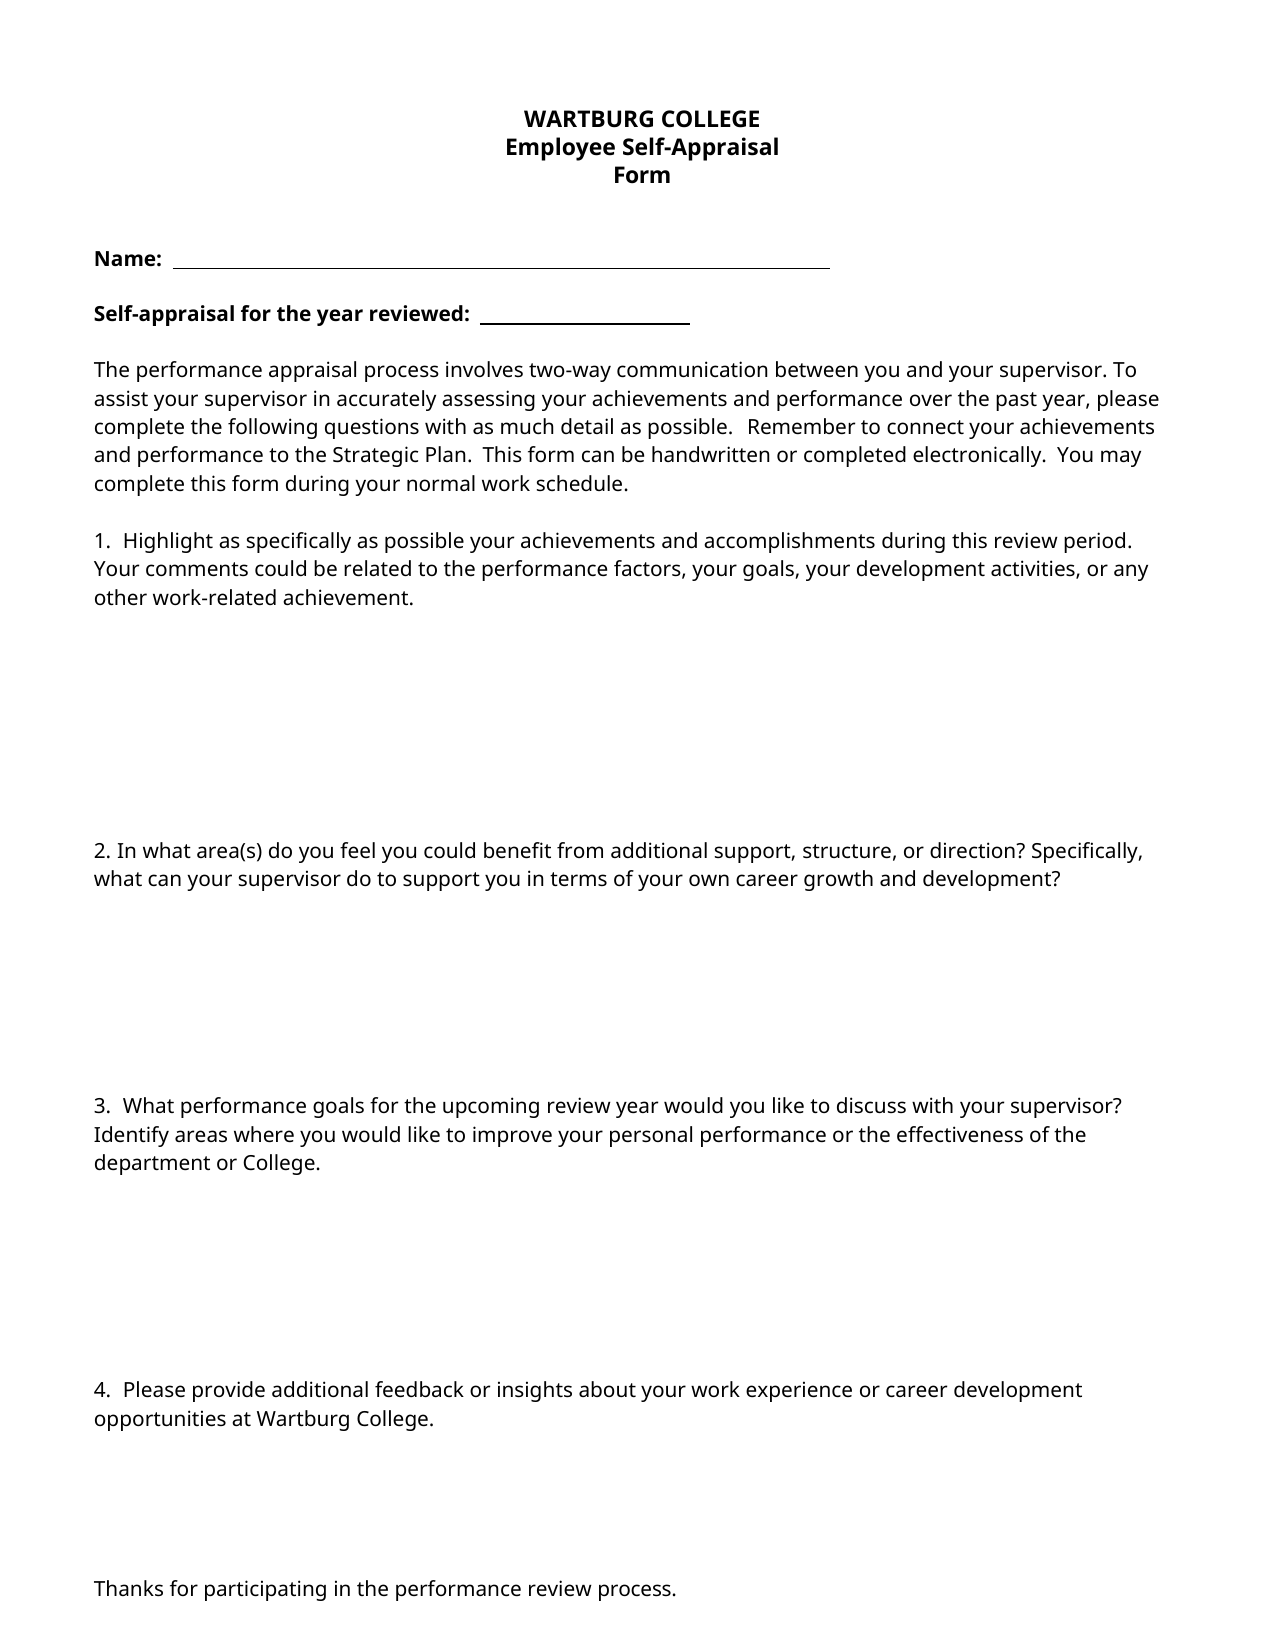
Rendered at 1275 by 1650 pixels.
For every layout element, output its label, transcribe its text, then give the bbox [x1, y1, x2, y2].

text Self-appraisal for the year reviewed: [94, 299, 1200, 328]
title Employee Self-Appraisal Form [475, 133, 809, 189]
list In what area(s) do you feel you could benefit from additional support, structure, or direction? Specifically, what can your supervisor do to support you in terms of your own career growth and development? [94, 836, 1180, 893]
list What performance goals for the upcoming review year would you like to discuss with your supervisor? Identify areas where you would like to improve your personal performance or the effectiveness of the department or College. [94, 1091, 1144, 1177]
list Please provide additional feedback or insights about your work experience or career development opportunities at Wartburg College. [94, 1376, 1123, 1432]
list Highlight as specifically as possible your achievements and accomplishments during this review period. Your comments could be related to the performance factors, your goals, your development activities, or any other work-related achievement. [94, 526, 1157, 611]
title WARTBURG COLLEGE [475, 105, 809, 133]
text The performance appraisal process involves two-way communication between you and your supervisor. To assist your supervisor in accurately assessing your achievements and performance over the past year, please complete the following questions with as much detail as possible. Remember to connect your achievements and performance to the Strategic Plan. This form can be handwritten or completed electronically. You may complete this form during your normal work schedule. [94, 355, 1189, 497]
text Thanks for participating in the performance review process. [94, 1574, 1200, 1603]
text Name: [94, 244, 1200, 272]
